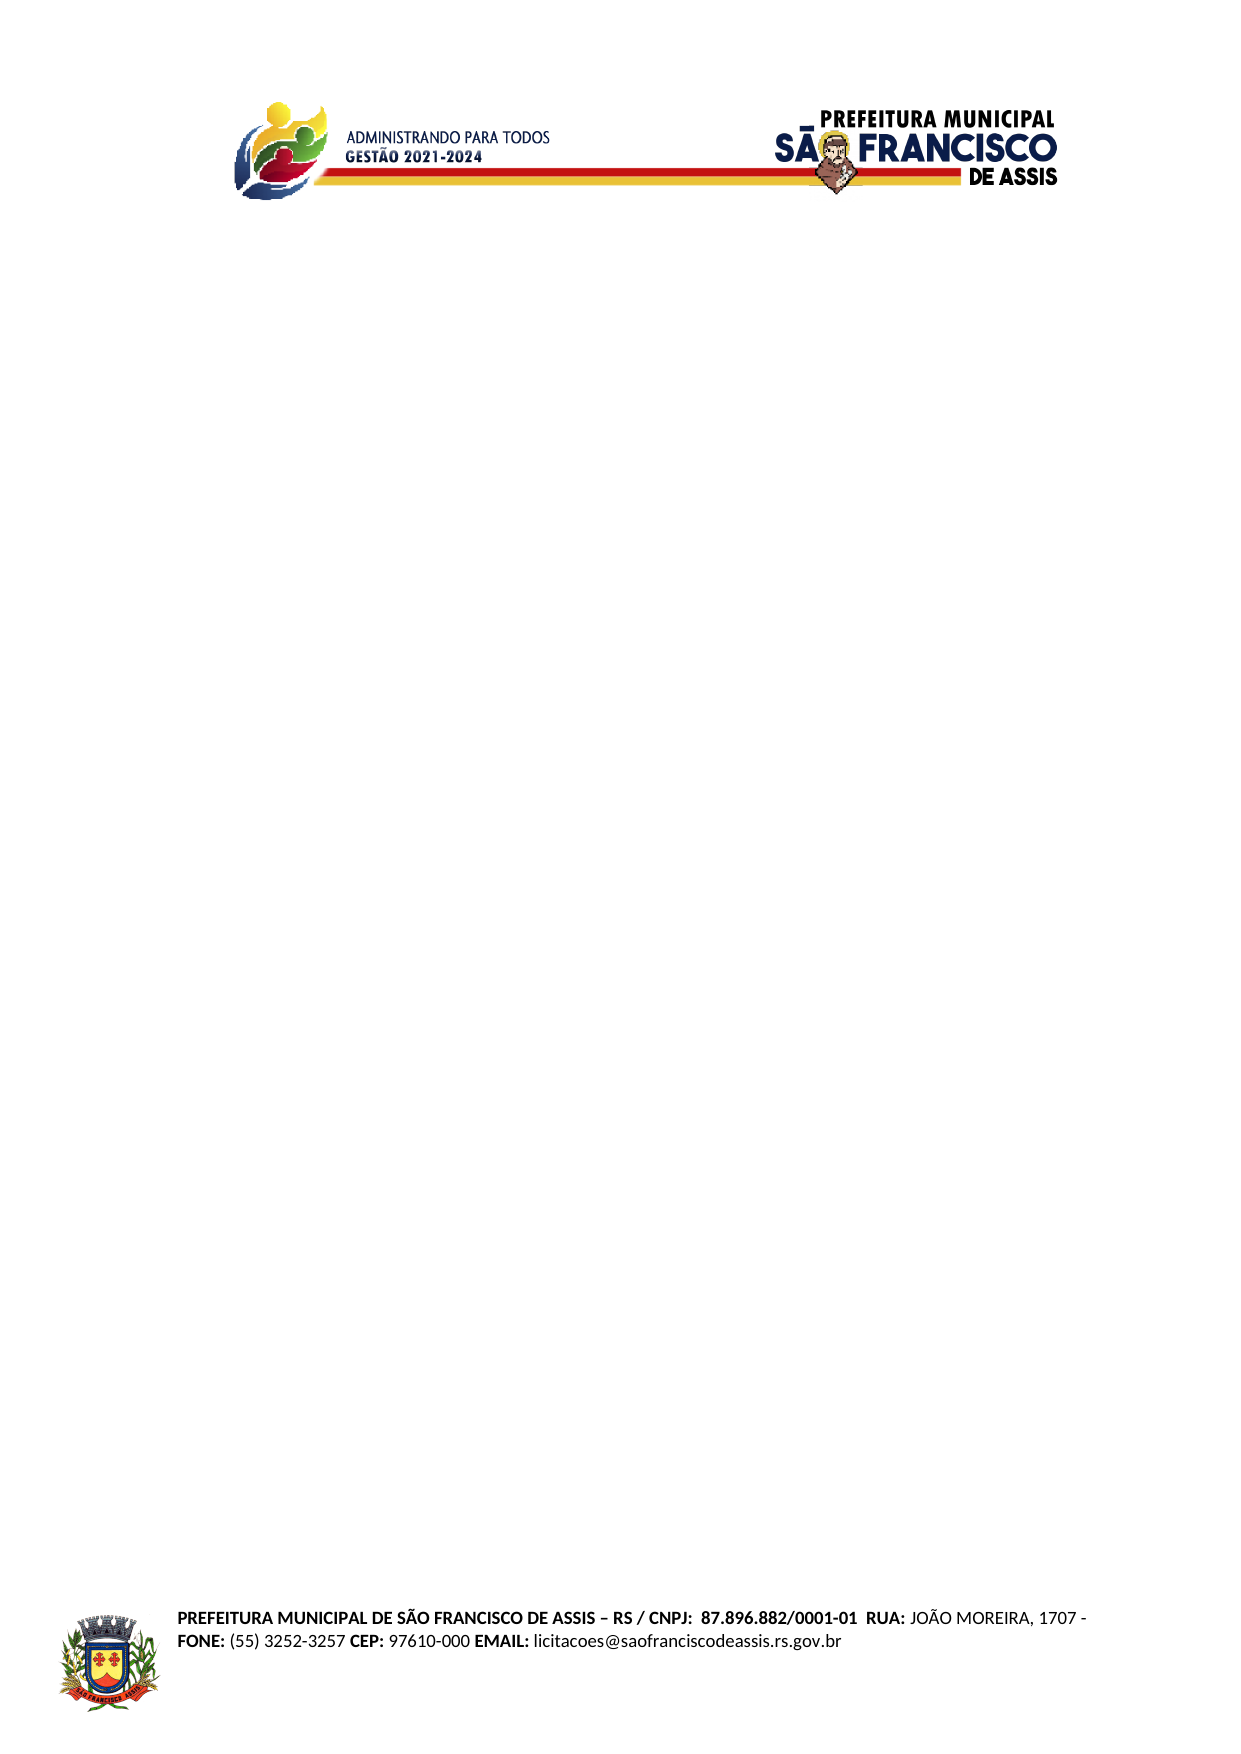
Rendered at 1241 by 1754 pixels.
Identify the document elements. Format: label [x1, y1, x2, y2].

picture [206, 73, 1093, 234]
picture [50, 1614, 169, 1713]
